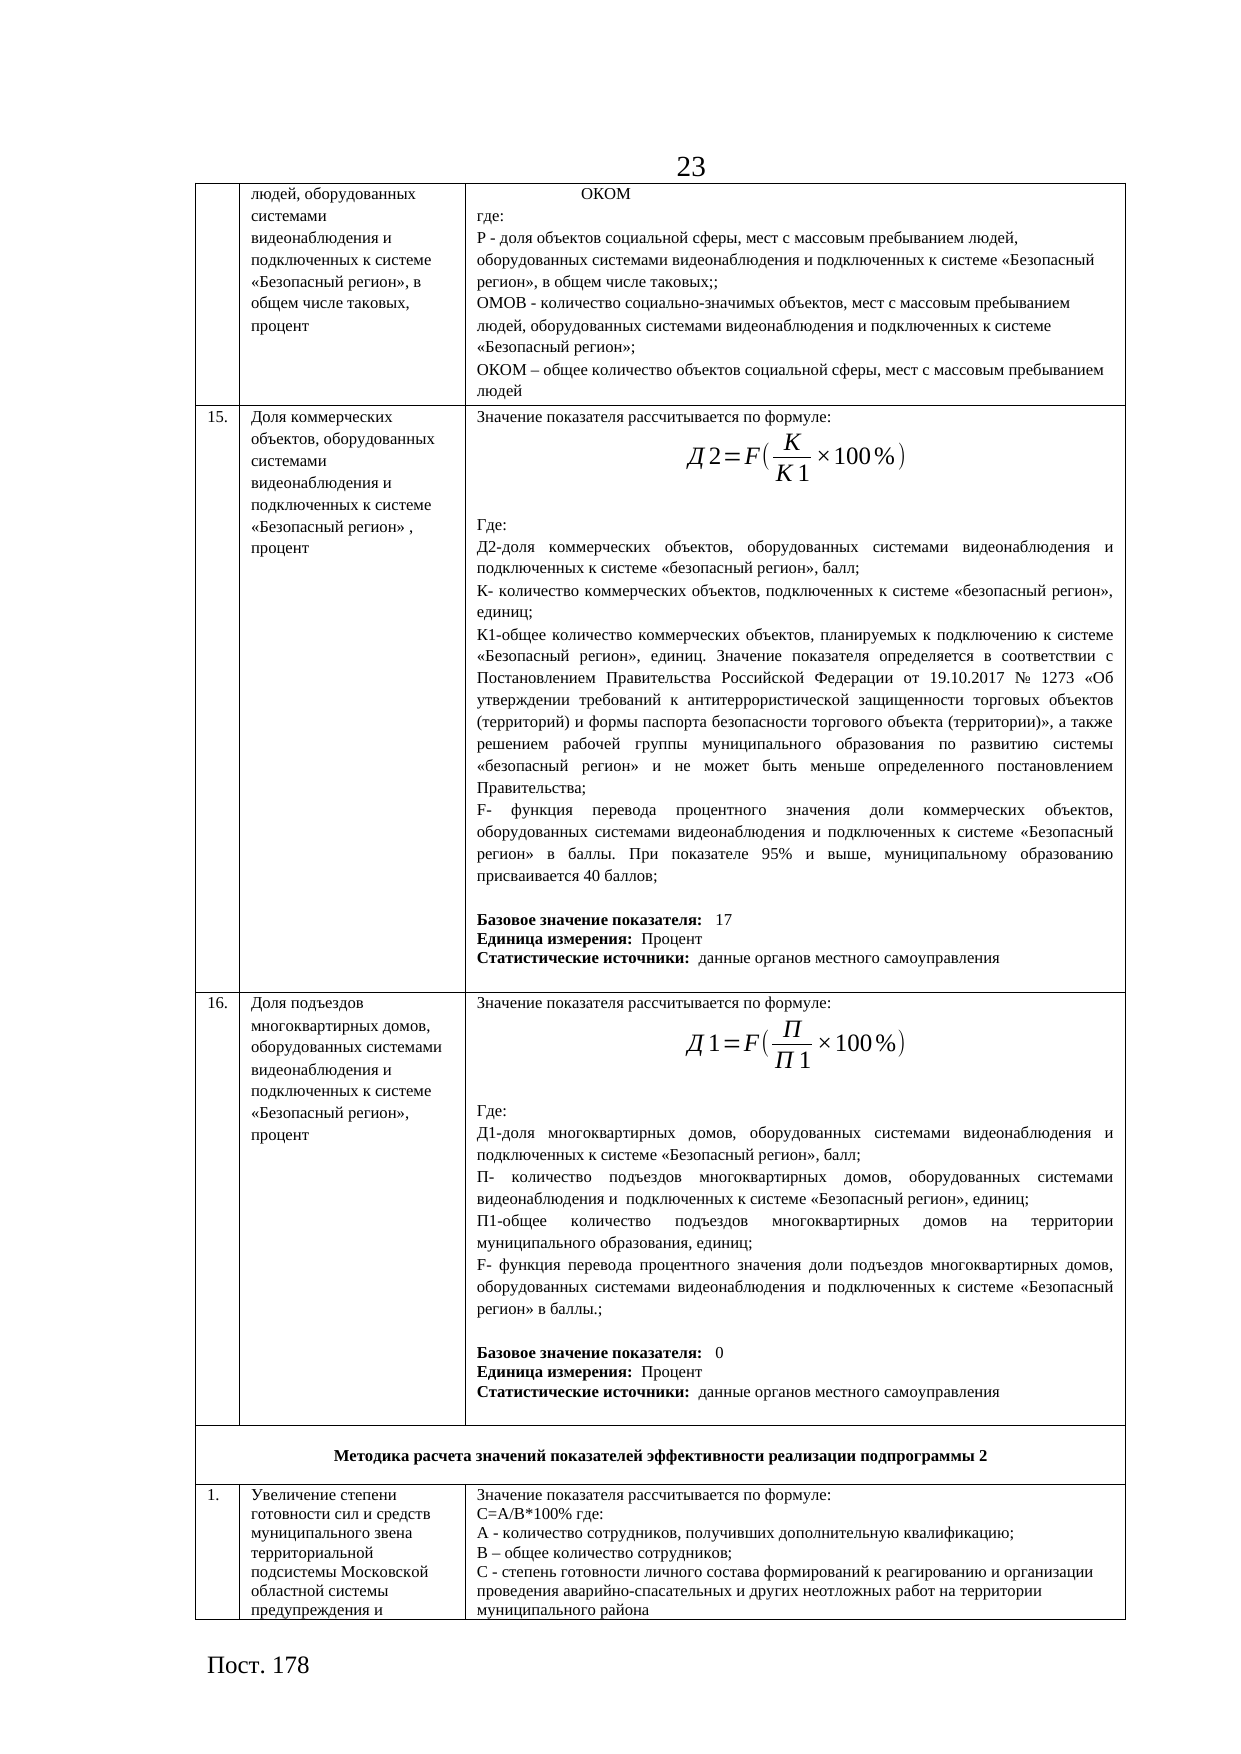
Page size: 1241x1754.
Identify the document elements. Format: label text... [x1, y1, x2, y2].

table_cell 15. [196, 406, 239, 992]
table_cell Методика расчета значений показателей эффективности реализации подпрограммы 2 [196, 1426, 1125, 1484]
table_cell 1. [196, 1485, 239, 1619]
table_cell Значение показателя рассчитывается по формуле: Где: Д2-доля коммерческих объектов, оборудованных системами видеонаблюдения и подключенных к системе «безопасный регион», балл; К- количество коммерческих объектов, подключенных к системе «безопасный регион», единиц; К1-общее количество коммерческих объектов, планируемых к подключению к системе «Безопасный регион», единиц. Значение показателя определяется в соответствии с Постановлением Правительства Российской Федерации от 19.10.2017 № 1273 «Об утверждении требований к антитеррористической защищенности торговых объектов (территорий) и формы паспорта безопасности торгового объекта (территории)», а также решением рабочей группы муниципального образования по развитию системы «безопасный регион» и не может быть меньше определенного постановлением Правительства; F- функция перевода процентного значения доли коммерческих объектов, оборудованных системами видеонаблюдения и подключенных к системе «Безопасный регион» в баллы. При показателе 95% и выше, муниципальному образованию присваивается 40 баллов; Базовое значение показателя: 17 Единица измерения: Процент Статистические источники: данные органов местного самоуправления [466, 406, 1125, 992]
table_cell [240, 1485, 465, 1619]
table_cell 16. [196, 993, 239, 1425]
table_cell 14 [196, 184, 239, 405]
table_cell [466, 1485, 1125, 1619]
table_cell Значение показателя рассчитывается по формуле: Где: Д1-доля многоквартирных домов, оборудованных системами видеонаблюдения и подключенных к системе «Безопасный регион», балл; П- количество подъездов многоквартирных домов, оборудованных системами видеонаблюдения и подключенных к системе «Безопасный регион», единиц; П1-общее количество подъездов многоквартирных домов на территории муниципального образования, единиц; F- функция перевода процентного значения доли подъездов многоквартирных домов, оборудованных системами видеонаблюдения и подключенных к системе «Безопасный регион» в баллы.; Базовое значение показателя: 0 Единица измерения: Процент Статистические источники: данные органов местного самоуправления [466, 993, 1125, 1425]
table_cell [466, 184, 1125, 405]
table_cell Доля коммерческих объектов, оборудованных системами видеонаблюдения и подключенных к системе «Безопасный регион» , процент [240, 406, 465, 992]
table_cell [240, 184, 465, 405]
table_cell Доля подъездов многоквартирных домов, оборудованных системами видеонаблюдения и подключенных к системе «Безопасный регион», процент [240, 993, 465, 1425]
